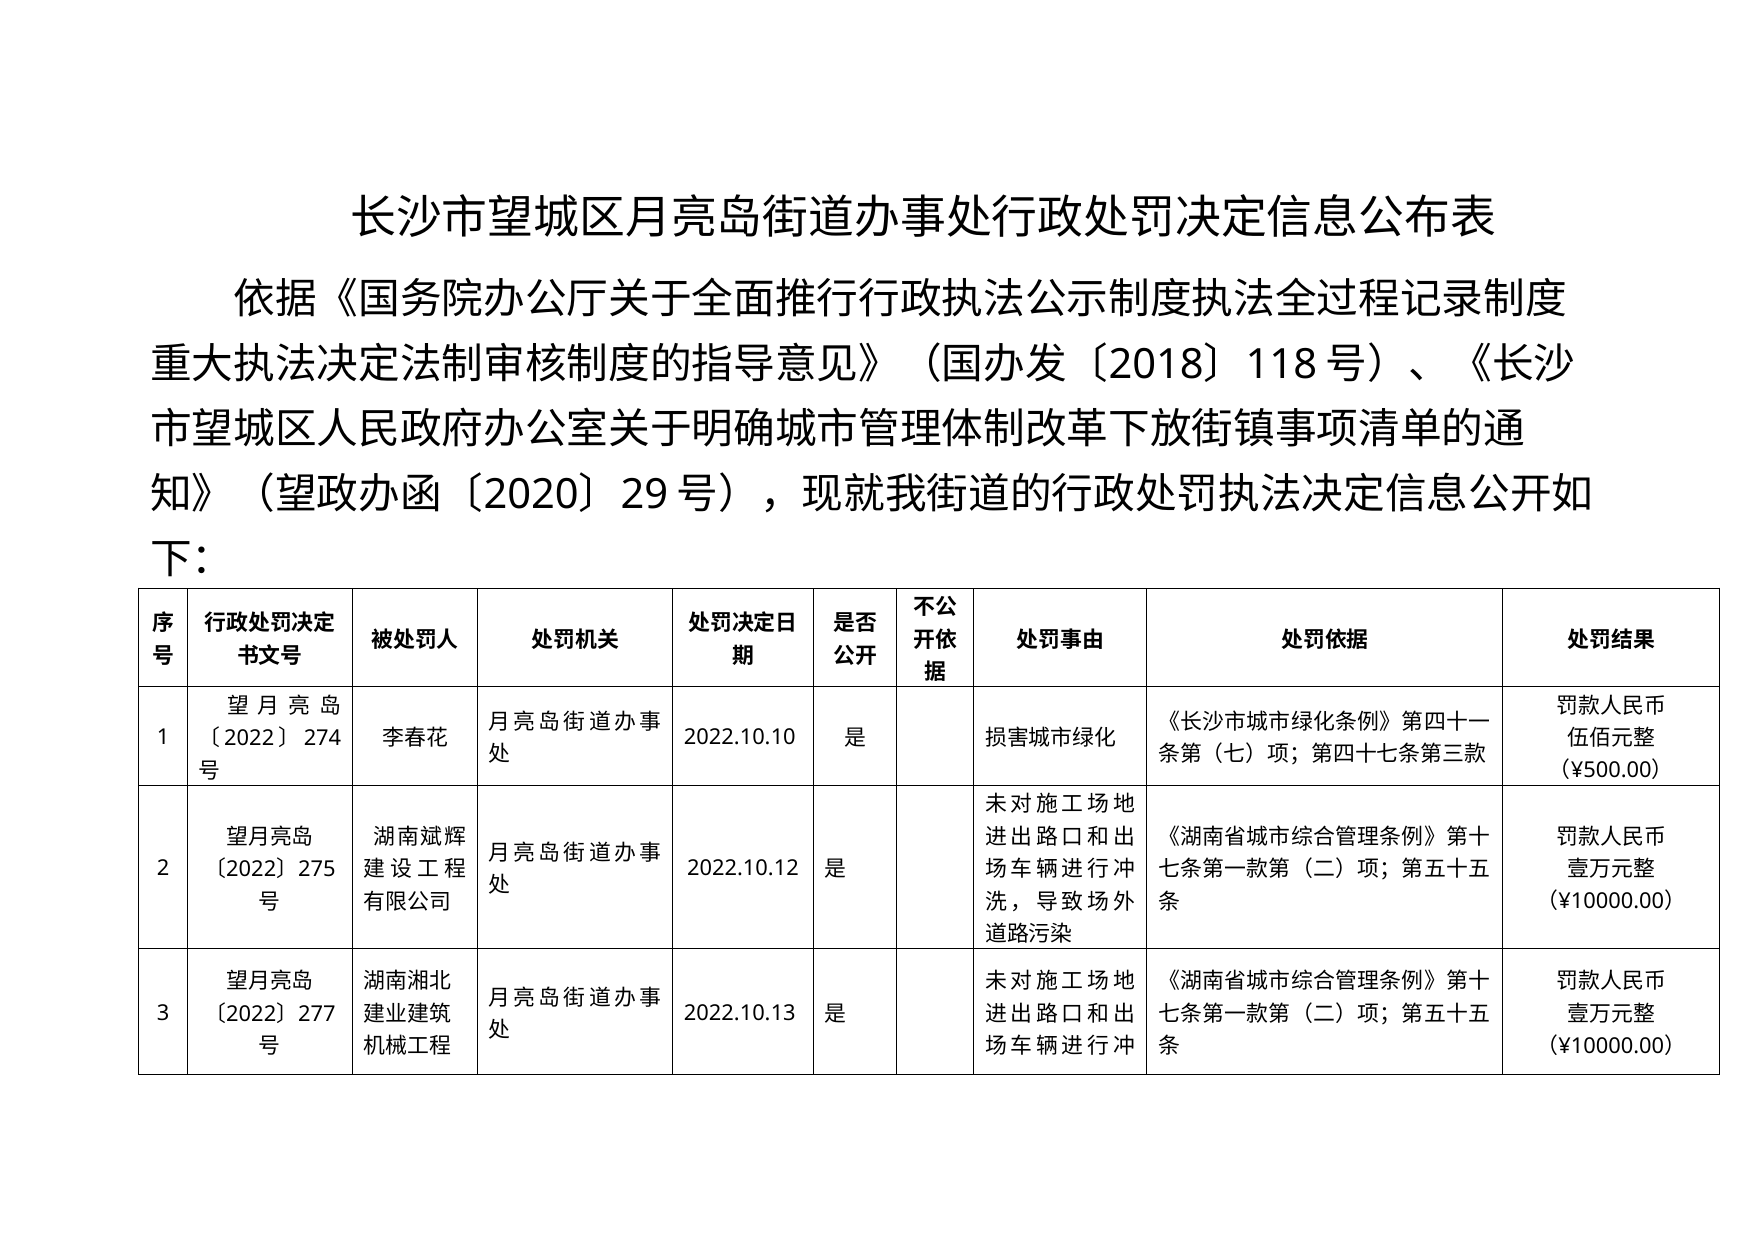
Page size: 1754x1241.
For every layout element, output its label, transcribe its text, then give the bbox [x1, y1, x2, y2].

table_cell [974, 949, 1146, 1074]
text 依据《国务院办公厅关于全面推行行政执法公示制度执法全过程记录制度重大执法决定法制审核制度的指导意见》（国办发〔2018〕118号）、《长沙市望城区人民政府办公室关于明确城市管理体制改革下放街镇事项清单的通知》（望政办函〔2020〕29号），现就我街道的行政处罚执法决定信息公开如下： [150, 263, 1604, 588]
table_cell 1 [139, 687, 187, 785]
text 长沙市望城区月亮岛街道办事处行政处罚决定信息公布表 [150, 165, 1604, 263]
table_header 处罚依据 [1147, 589, 1502, 686]
table_cell 李春花 [353, 687, 477, 785]
table_header 序号 [139, 589, 187, 686]
table_header 被处罚人 [353, 589, 477, 686]
table_cell 月亮岛街道办事 处 [478, 687, 672, 785]
table_cell [897, 786, 973, 948]
table_header 处罚决定日期 [673, 589, 813, 686]
table_cell 罚款人民币 壹万元整 （¥10000.00） [1503, 786, 1719, 948]
table_header 处罚事由 [974, 589, 1146, 686]
table_cell 湖南湘北建业建筑机械工程有限公司 [353, 949, 477, 1074]
table_cell 2022.10.12 [673, 786, 813, 948]
table_header 是否公开 [814, 589, 896, 686]
table_cell 《湖南省城市综合管理条例》第十七条第一款第（二）项；第五十五条 [1147, 786, 1502, 948]
table_cell 罚款人民币 伍佰元整（¥500.00） [1503, 687, 1719, 785]
table_cell 3 [139, 949, 187, 1074]
table_cell 2022.10.10 [673, 687, 813, 785]
table_cell 月亮岛街道办事 处 [478, 949, 672, 1074]
table_header 行政处罚决定书文号 [188, 589, 352, 686]
table_header 处罚结果 [1503, 589, 1719, 686]
table_cell 未对施工场地进出路口和出场车辆进行冲洗，导致场外道路污染 [974, 786, 1146, 948]
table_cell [1147, 949, 1502, 1074]
table_cell 望月亮岛〔2022〕275号 [188, 786, 352, 948]
table_cell 是 [814, 786, 896, 948]
table_cell 2 [139, 786, 187, 948]
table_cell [1503, 949, 1719, 1074]
table_cell [897, 687, 973, 785]
table_cell 《长沙市城市绿化条例》第四十一条第（七）项；第四十七条第三款 [1147, 687, 1502, 785]
table_header 处罚机关 [478, 589, 672, 686]
table_cell 2022.10.13 [673, 949, 813, 1074]
table_cell 望月亮岛〔2022〕274号 [188, 687, 352, 785]
table_cell 是 [814, 949, 896, 1074]
table_cell 是 [814, 687, 896, 785]
table_cell 湖南斌辉建设工程有限公司 [353, 786, 477, 948]
table_cell [897, 949, 973, 1074]
table_cell 损害城市绿化 [974, 687, 1146, 785]
table_cell 月亮岛街道办事 处 [478, 786, 672, 948]
table_cell 望月亮岛〔2022〕277号 [188, 949, 352, 1074]
table_header 不公开依据 [897, 589, 973, 686]
